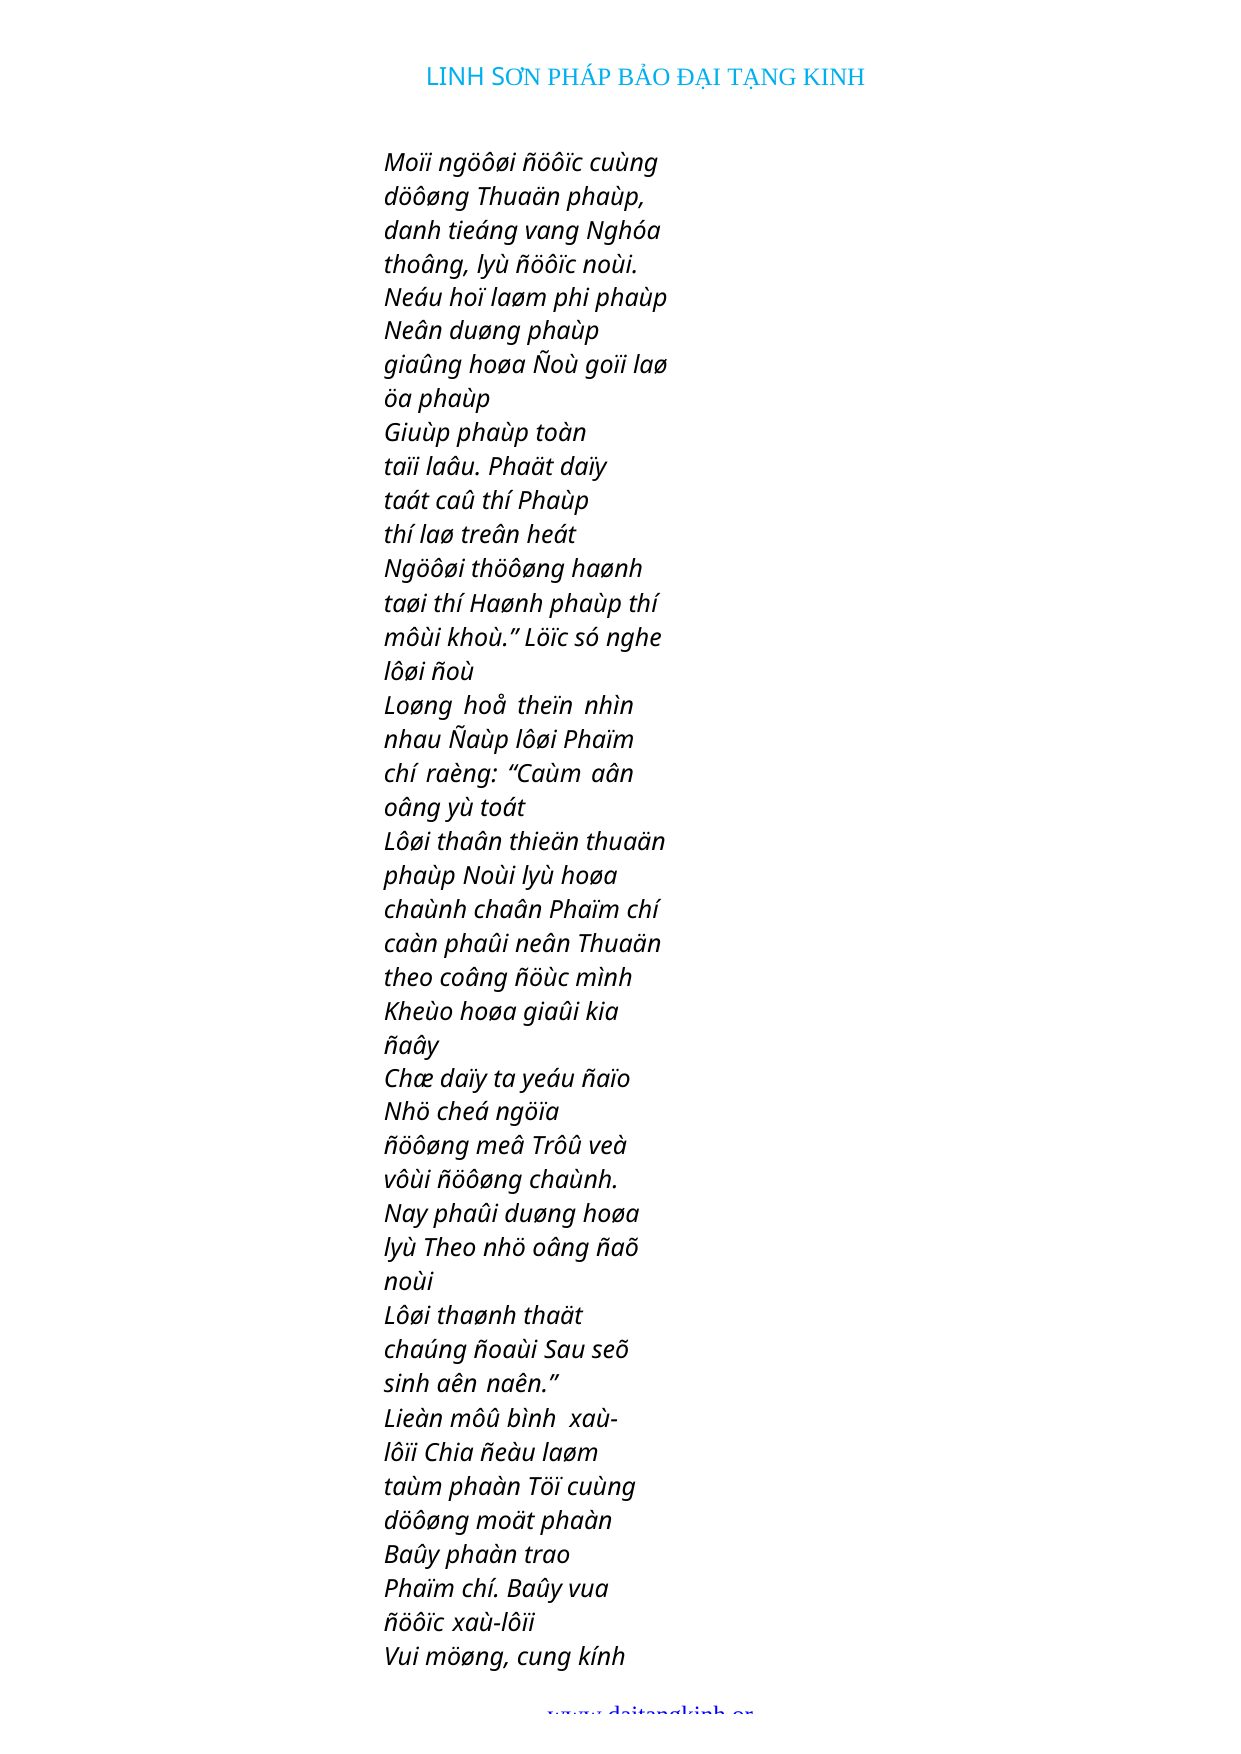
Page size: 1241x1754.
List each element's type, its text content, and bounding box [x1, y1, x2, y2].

text Chæ daïy ta yeáu ñaïo [384, 1062, 1065, 1094]
text Nhö cheá ngöïa ñöôøng meâ Trôû veà vôùi ñöôøng chaùnh. Nay phaûi duøng hoøa lyù Theo nhö oâng ñaõ noùi [384, 1094, 644, 1298]
text Giuùp phaùp toàn taïi laâu. Phaät daïy taát caû thí Phaùp thí laø treân heát [384, 415, 622, 551]
text Lôøi thaønh thaät chaúng ñoaùi Sau seõ sinh aên naên.” [384, 1298, 672, 1400]
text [384, 1639, 656, 1673]
text Loøng hoå theïn nhìn nhau Ñaùp lôøi Phaïm chí raèng: “Caùm aân oâng yù toát [384, 687, 634, 824]
text Moïi ngöôøi ñöôïc cuùng döôøng Thuaän phaùp, danh tieáng vang Nghóa thoâng, lyù ñöôïc noùi. [384, 145, 705, 281]
text Lieàn môû bình xaù-lôïi Chia ñeàu laøm taùm phaàn Töï cuùng döôøng moät phaàn Baûy phaàn trao Phaïm chí. Baûy vua ñöôïc xaù-lôïi [384, 1400, 643, 1639]
text Neáu hoï laøm phi phaùp [384, 281, 1065, 313]
text Ngöôøi thöôøng haønh taøi thí Haønh phaùp thí môùi khoù.” Löïc só nghe lôøi ñoù [384, 551, 672, 687]
text Neân duøng phaùp giaûng hoøa Ñoù goïi laø öa phaùp [384, 313, 672, 415]
text Lôøi thaân thieän thuaän phaùp Noùi lyù hoøa chaùnh chaân Phaïm chí caàn phaûi neân Thuaän theo coâng ñöùc mình Kheùo hoøa giaûi kia ñaây [384, 824, 672, 1062]
